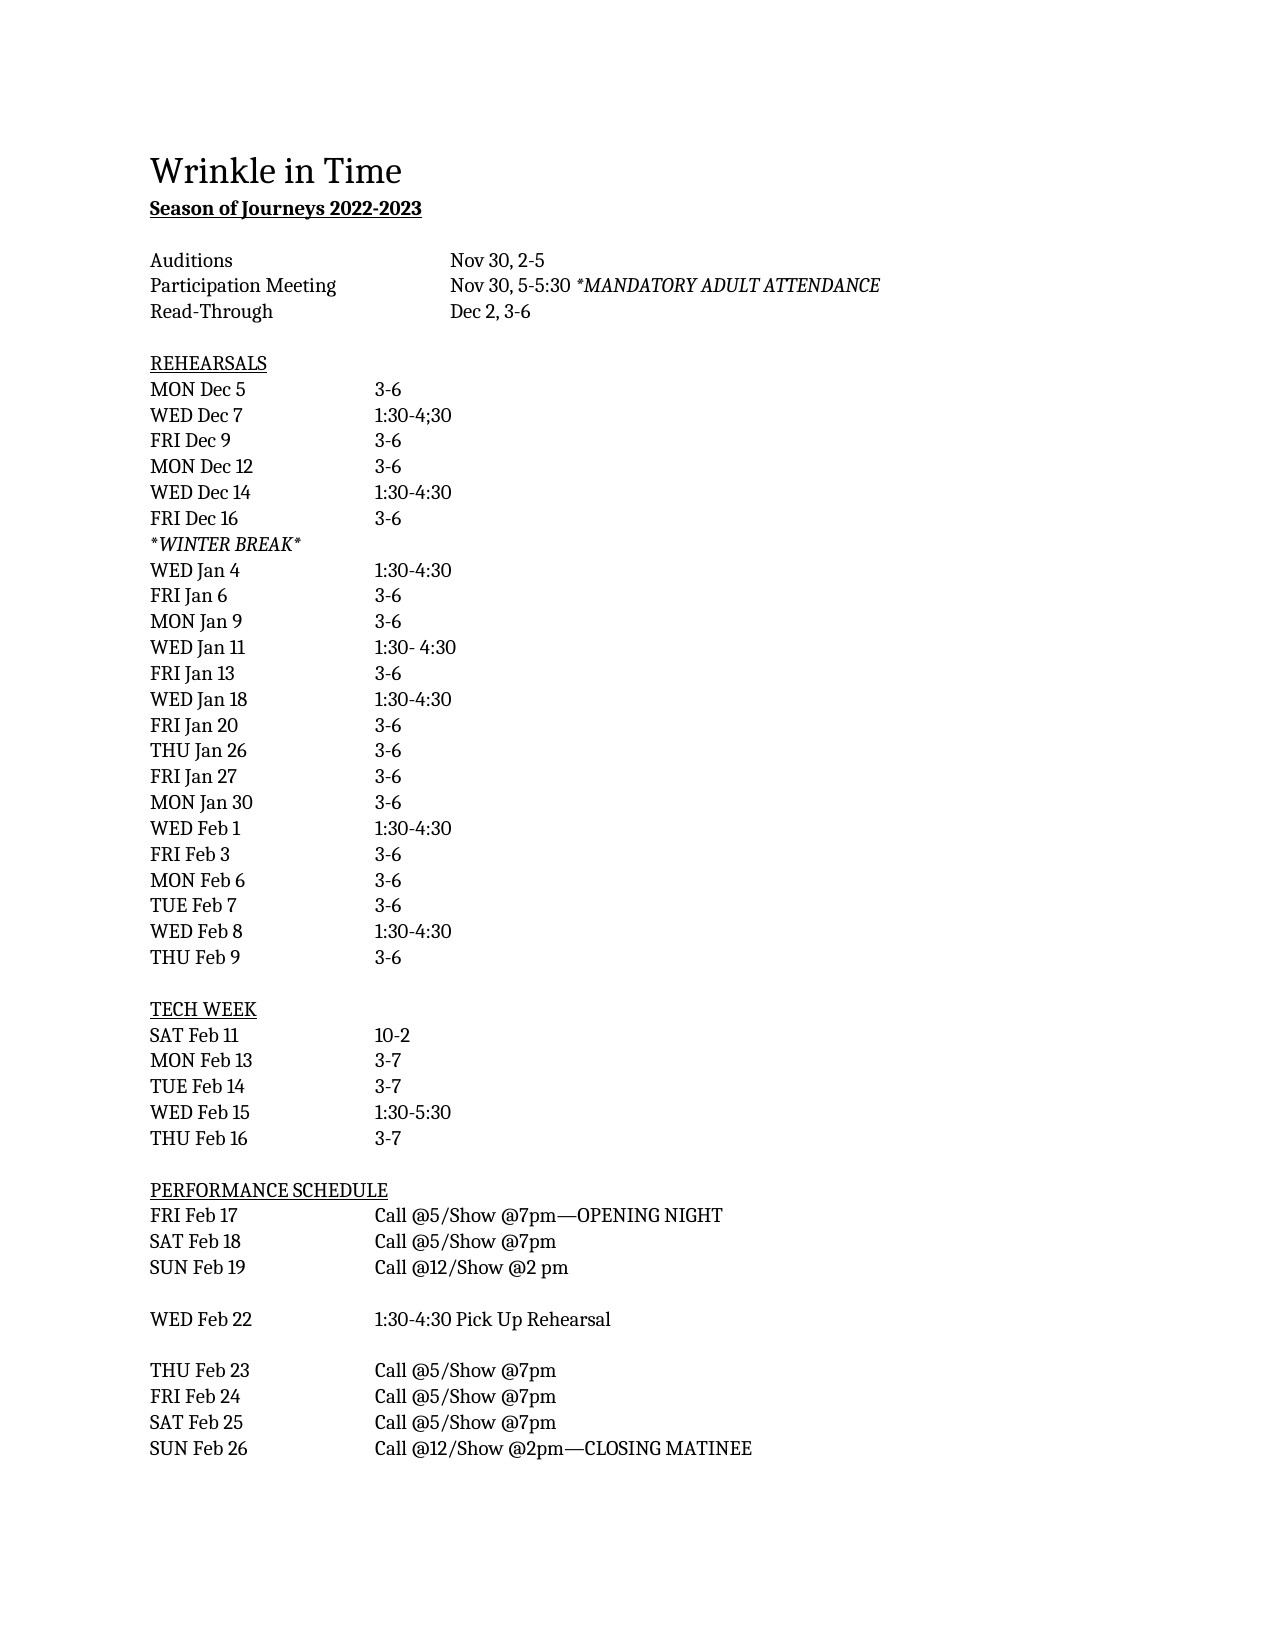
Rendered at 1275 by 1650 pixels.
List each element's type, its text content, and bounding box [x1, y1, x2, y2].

text PERFORMANCE SCHEDULE [150, 1178, 1125, 1202]
text FRI Feb 24 Call @5/Show @7pm [150, 1385, 1125, 1409]
text Wrinkle in Time [150, 150, 1125, 193]
text Read-Through Dec 2, 3-6 [150, 300, 1125, 324]
text FRI Dec 16 3-6 [150, 507, 1125, 531]
text SAT Feb 25 Call @5/Show @7pm [150, 1411, 1125, 1435]
text MON Feb 13 3-7 [150, 1049, 1125, 1073]
text MON Jan 9 3-6 [150, 610, 1125, 634]
text *WINTER BREAK* [150, 532, 1125, 556]
text FRI Jan 27 3-6 [150, 765, 1125, 789]
text THU Jan 26 3-6 [150, 739, 1125, 763]
text WED Jan 11 1:30- 4:30 [150, 636, 1125, 660]
text FRI Jan 13 3-6 [150, 662, 1125, 686]
text Auditions Nov 30, 2-5 [150, 248, 1125, 272]
text WED Dec 7 1:30-4;30 [150, 403, 1125, 427]
text TECH WEEK [150, 997, 1125, 1021]
text WED Feb 22 1:30-4:30 Pick Up Rehearsal [150, 1307, 1125, 1331]
text TUE Feb 7 3-6 [150, 894, 1125, 918]
text Participation Meeting Nov 30, 5-5:30 *MANDATORY ADULT ATTENDANCE [150, 274, 1125, 298]
text WED Feb 8 1:30-4:30 [150, 920, 1125, 944]
text THU Feb 9 3-6 [150, 946, 1125, 970]
text MON Feb 6 3-6 [150, 868, 1125, 892]
text SAT Feb 18 Call @5/Show @7pm [150, 1230, 1125, 1254]
text Season of Journeys 2022-2023 [150, 197, 1125, 221]
text THU Feb 16 3-7 [150, 1127, 1125, 1151]
text WED Dec 14 1:30-4:30 [150, 481, 1125, 505]
text SAT Feb 11 10-2 [150, 1023, 1125, 1047]
text FRI Feb 3 3-6 [150, 842, 1125, 866]
text FRI Feb 17 Call @5/Show @7pm—OPENING NIGHT [150, 1204, 1125, 1228]
text SUN Feb 19 Call @12/Show @2 pm [150, 1256, 1125, 1280]
text WED Feb 1 1:30-4:30 [150, 817, 1125, 841]
text WED Jan 18 1:30-4:30 [150, 687, 1125, 711]
text REHEARSALS [150, 352, 1125, 376]
text FRI Dec 9 3-6 [150, 429, 1125, 453]
text THU Feb 23 Call @5/Show @7pm [150, 1359, 1125, 1383]
text WED Feb 15 1:30-5:30 [150, 1101, 1125, 1125]
text FRI Jan 20 3-6 [150, 713, 1125, 737]
text MON Dec 12 3-6 [150, 455, 1125, 479]
text MON Jan 30 3-6 [150, 791, 1125, 815]
text WED Jan 4 1:30-4:30 [150, 558, 1125, 582]
text FRI Jan 6 3-6 [150, 584, 1125, 608]
text TUE Feb 14 3-7 [150, 1075, 1125, 1099]
text MON Dec 5 3-6 [150, 377, 1125, 401]
text SUN Feb 26 Call @12/Show @2pm—CLOSING MATINEE [150, 1437, 1125, 1461]
